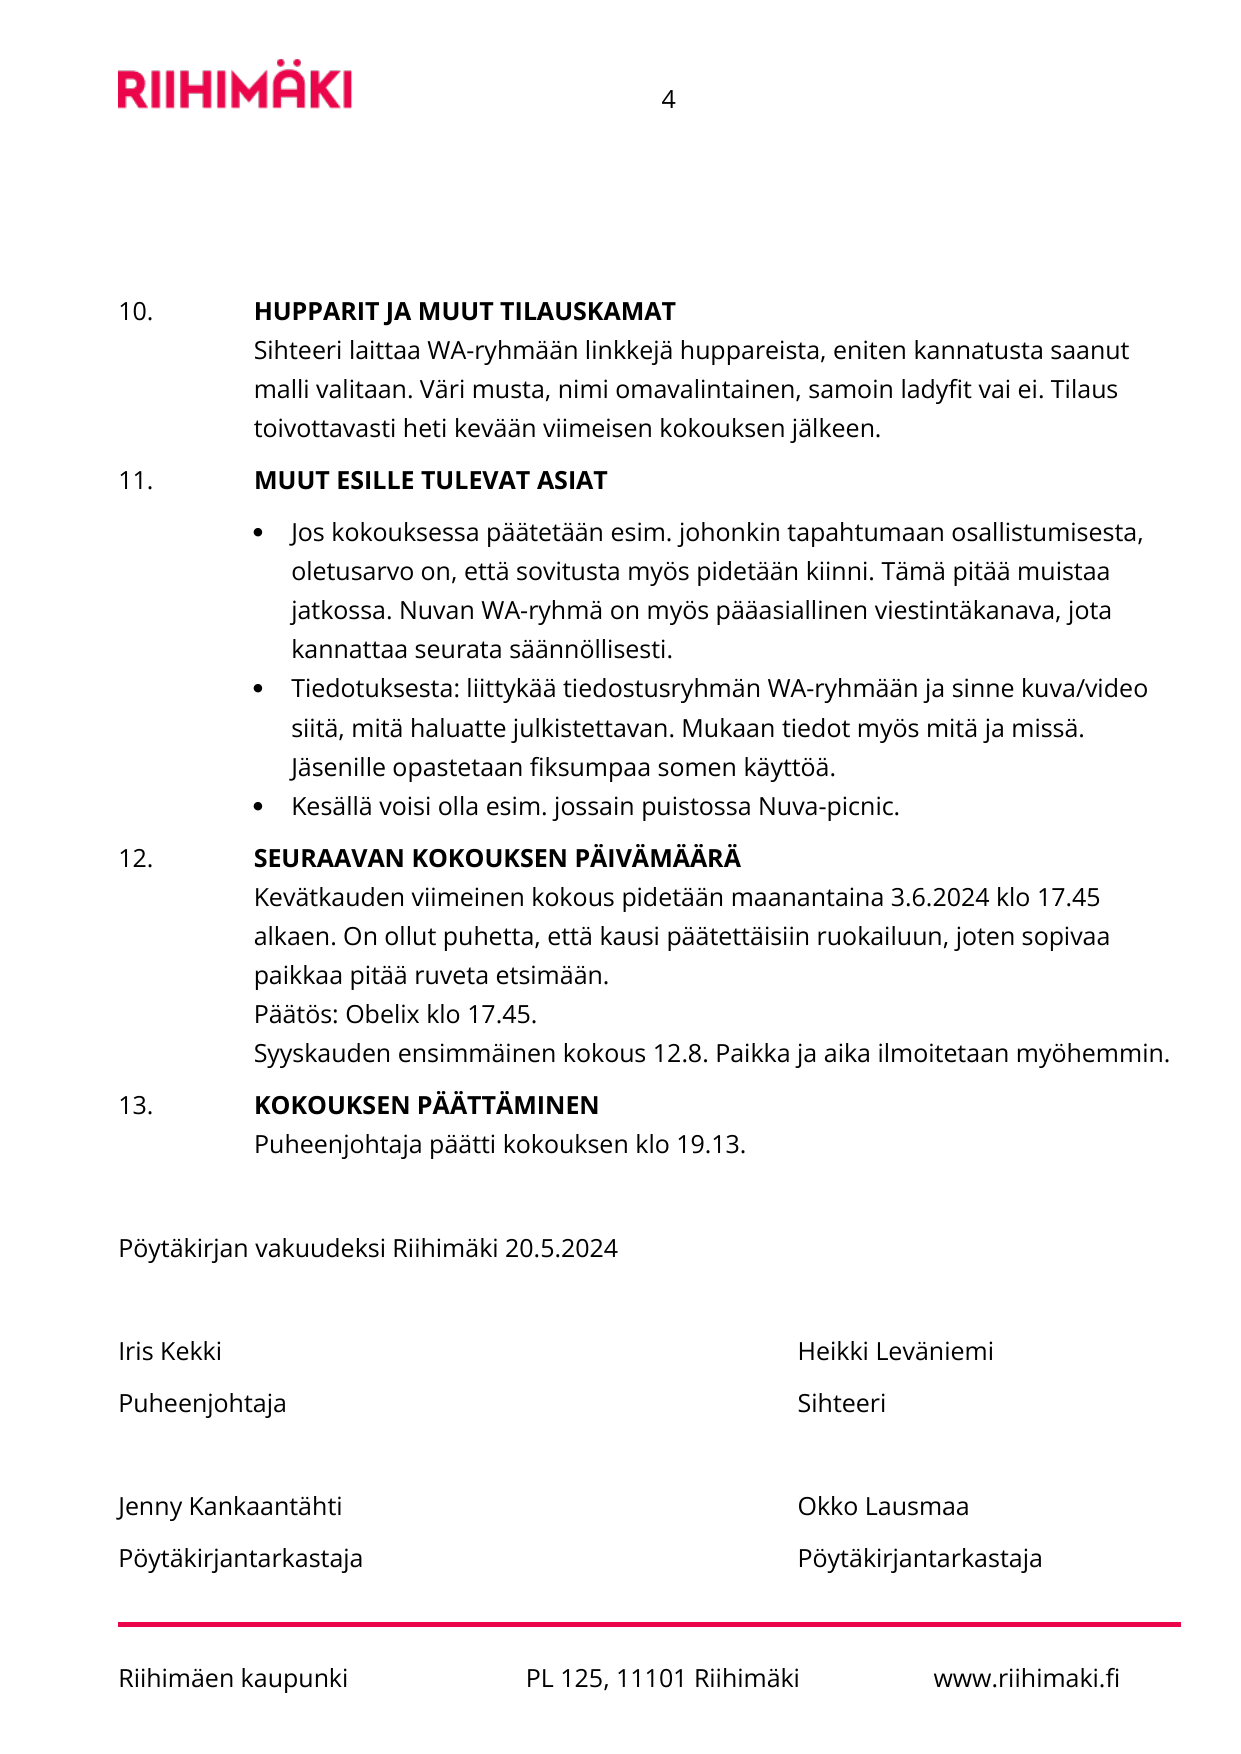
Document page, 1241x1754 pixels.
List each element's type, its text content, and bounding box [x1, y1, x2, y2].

list Tiedotuksesta: liittykää tiedostusryhmän WA-ryhmään ja sinne kuva/video siitä, mitä haluatte julkistettavan. Mukaan tiedot myös mitä ja missä. Jäsenille opastetaan fiksumpaa somen käyttöä. [253, 671, 1181, 783]
text Iris Kekki Heikki Leväniemi [118, 1333, 1181, 1368]
text 10. HUPPARIT JA MUUT TILAUSKAMAT Sihteeri laittaa WA-ryhmään linkkejä huppareista, eniten kannatusta saanut malli valitaan. Väri musta, nimi omavalintainen, samoin ladyfit vai ei. Tilaus toivottavasti heti kevään viimeisen kokouksen jälkeen. [118, 293, 1181, 445]
list Jos kokouksessa päätetään esim. johonkin tapahtumaan osallistumisesta, oletusarvo on, että sovitusta myös pidetään kiinni. Tämä pitää muistaa jatkossa. Nuvan WA-ryhmä on myös pääasiallinen viestintäkanava, jota kannattaa seurata säännöllisesti. [253, 514, 1181, 666]
text Pöytäkirjan vakuudeksi Riihimäki 20.5.2024 [118, 1230, 1181, 1264]
text 11. MUUT ESILLE TULEVAT ASIAT [118, 463, 1181, 497]
picture [118, 59, 352, 109]
text Puheenjohtaja Sihteeri [118, 1385, 1181, 1419]
text 12. SEURAAVAN KOKOUKSEN PÄIVÄMÄÄRÄ Kevätkauden viimeinen kokous pidetään maanantaina 3.6.2024 klo 17.45 alkaen. On ollut puhetta, että kausi päätettäisiin ruokailuun, joten sopivaa paikkaa pitää ruveta etsimään. Päätös: Obelix klo 17.45. Syyskauden ensimmäinen kokous 12.8. Paikka ja aika ilmoitetaan myöhemmin. [118, 840, 1181, 1070]
list Kesällä voisi olla esim. jossain puistossa Nuva-picnic. [253, 788, 1181, 823]
text Jenny Kankaantähti Okko Lausmaa [118, 1488, 1181, 1523]
text Pöytäkirjantarkastaja Pöytäkirjantarkastaja [118, 1540, 1181, 1574]
text 13. KOKOUKSEN PÄÄTTÄMINEN Puheenjohtaja päätti kokouksen klo 19.13. [118, 1088, 1181, 1161]
